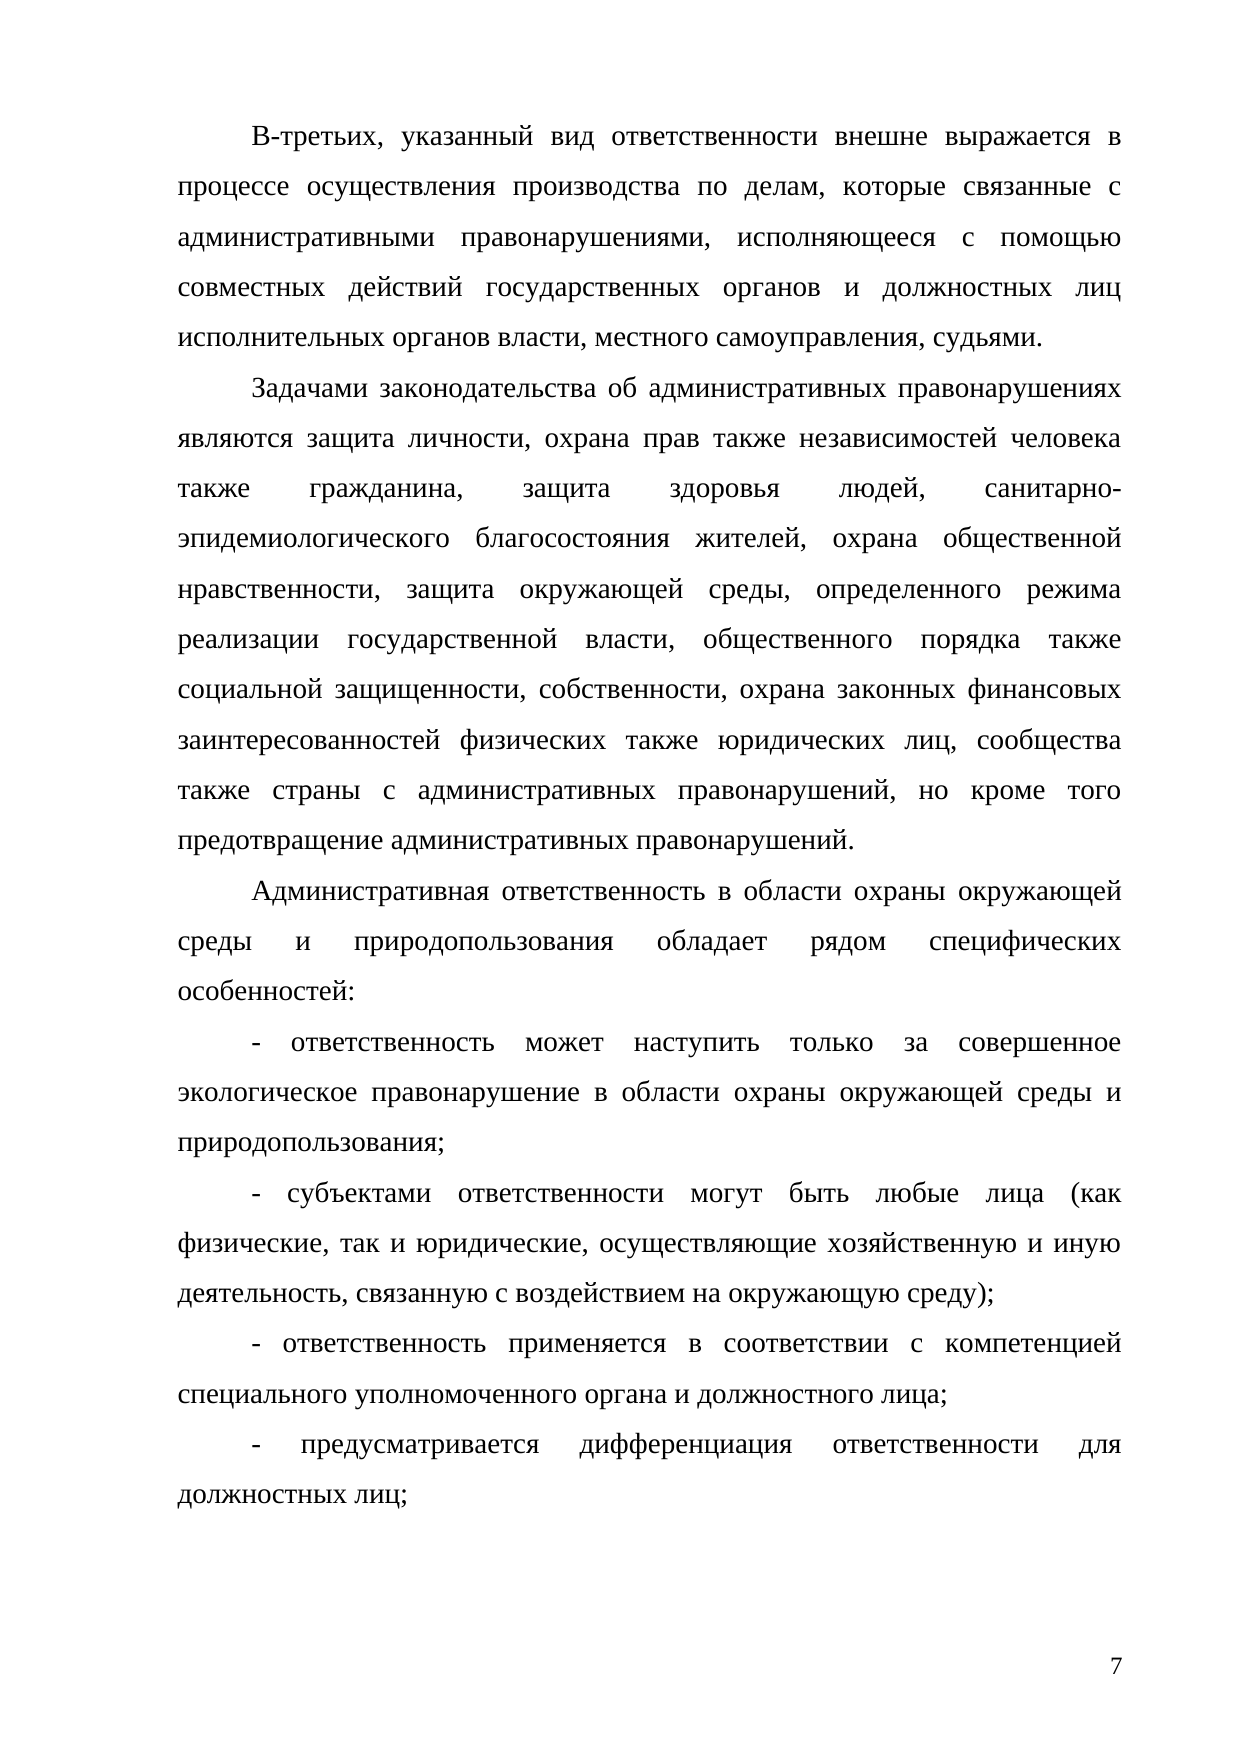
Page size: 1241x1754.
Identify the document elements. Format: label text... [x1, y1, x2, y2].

text - ответственность применяется в соответствии с компетенцией специального уполномоченного органа и должностного лица; [177, 1326, 1122, 1409]
text - субъектами ответственности могут быть любые лица (как физические, так и юридические, осуществляющие хозяйственную и иную деятельность, связанную с воздействием на окружающую среду); [177, 1175, 1122, 1309]
text Задачами законодательства об административных правонарушениях являются защита личности, охрана прав также независимостей человека также гражданина, защита здоровья людей, санитарно-эпидемиологического благосостояния жителей, охрана общественной нравственности, защита окружающей среды, определенного режима реализации государственной власти, общественного порядка также социальной защищенности, собственности, охрана законных финансовых заинтересованностей физических также юридических лиц, сообщества также страны с административных правонарушений, но кроме того предотвращение административных правонарушений. [177, 370, 1122, 856]
text Административная ответственность в области охраны окружающей среды и природопользования обладает рядом специфических особенностей: [177, 873, 1122, 1007]
text - предусматривается дифференциация ответственности для должностных лиц; [177, 1426, 1122, 1510]
text - ответственность может наступить только за совершенное экологическое правонарушение в области охраны окружающей среды и природопользования; [177, 1024, 1122, 1158]
text В-третьих, указанный вид ответственности внешне выражается в процессе осуществления производства по делам, которые связанные с административными правонарушениями, исполняющееся с помощью совместных действий государственных органов и должностных лиц исполнительных органов власти, местного самоуправления, судьями. [177, 118, 1122, 353]
